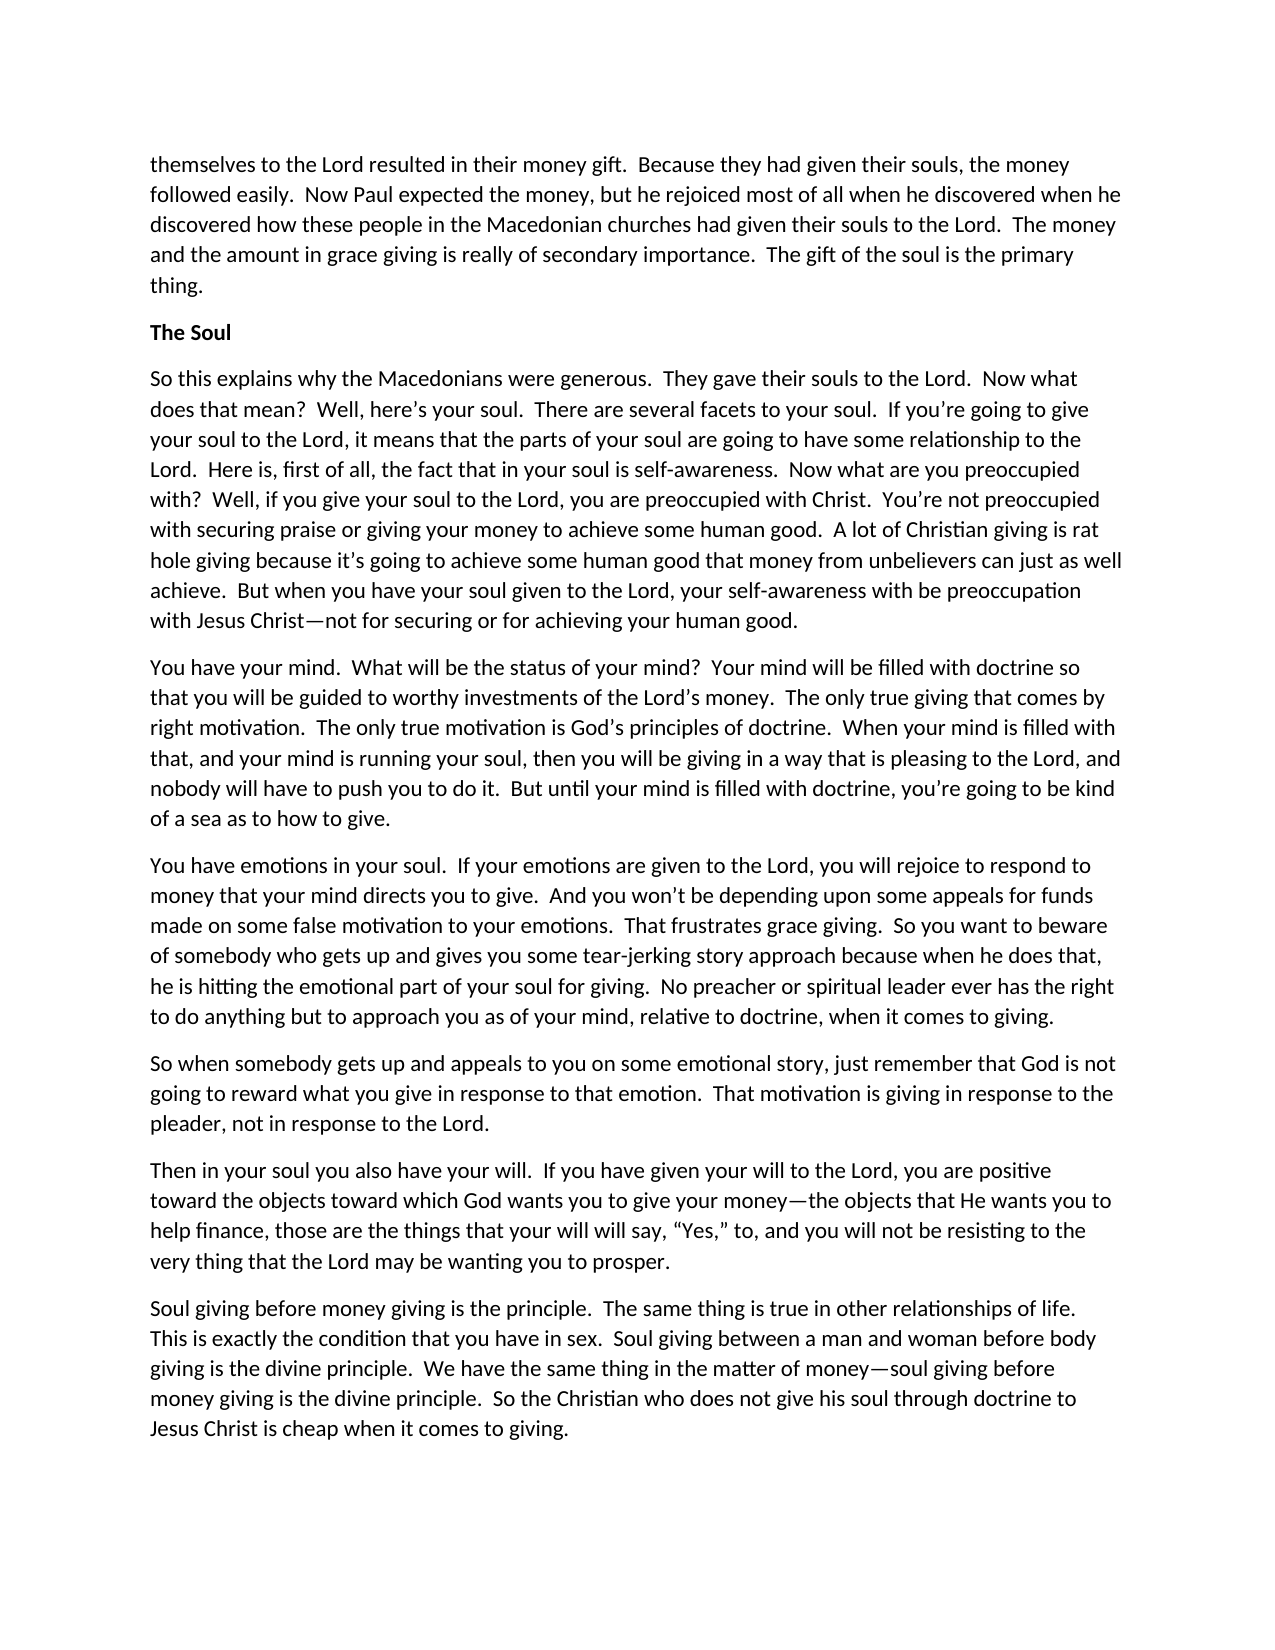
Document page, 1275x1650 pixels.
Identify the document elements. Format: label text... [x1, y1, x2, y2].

text Then in your soul you also have your will. If you have given your will to the Lord, you are positive toward the objects toward which God wants you to give your money—the objects that He wants you to help finance, those are the things that your will will say, “Yes,” to, and you will not be resisting to the very thing that the Lord may be wanting you to prosper. [150, 1156, 1125, 1275]
text You have emotions in your soul. If your emotions are given to the Lord, you will rejoice to respond to money that your mind directs you to give. And you won’t be depending upon some appeals for funds made on some false motivation to your emotions. That frustrates grace giving. So you want to beware of somebody who gets up and gives you some tear-jerking story approach because when he does that, he is hitting the emotional part of your soul for giving. No preacher or spiritual leader ever has the right to do anything but to approach you as of your mind, relative to doctrine, when it comes to giving. [150, 851, 1125, 1030]
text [150, 150, 1125, 299]
text So this explains why the Macedonians were generous. They gave their souls to the Lord. Now what does that mean? Well, here’s your soul. There are several facets to your soul. If you’re going to give your soul to the Lord, it means that the parts of your soul are going to have some relationship to the Lord. Here is, first of all, the fact that in your soul is self-awareness. Now what are you preoccupied with? Well, if you give your soul to the Lord, you are preoccupied with Christ. You’re not preoccupied with securing praise or giving your money to achieve some human good. A lot of Christian giving is rat hole giving because it’s going to achieve some human good that money from unbelievers can just as well achieve. But when you have your soul given to the Lord, your self-awareness with be preoccupation with Jesus Christ—not for securing or for achieving your human good. [150, 364, 1125, 634]
text You have your mind. What will be the status of your mind? Your mind will be filled with doctrine so that you will be guided to worthy investments of the Lord’s money. The only true giving that comes by right motivation. The only true motivation is God’s principles of doctrine. When your mind is filled with that, and your mind is running your soul, then you will be giving in a way that is pleasing to the Lord, and nobody will have to push you to do it. But until your mind is filled with doctrine, you’re going to be kind of a sea as to how to give. [150, 653, 1125, 832]
text The Soul [150, 318, 1125, 346]
text So when somebody gets up and appeals to you on some emotional story, just remember that God is not going to reward what you give in response to that emotion. That motivation is giving in response to the pleader, not in response to the Lord. [150, 1049, 1125, 1137]
text Soul giving before money giving is the principle. The same thing is true in other relationships of life. This is exactly the condition that you have in sex. Soul giving between a man and woman before body giving is the divine principle. We have the same thing in the matter of money—soul giving before money giving is the divine principle. So the Christian who does not give his soul through doctrine to Jesus Christ is cheap when it comes to giving. [150, 1294, 1125, 1443]
